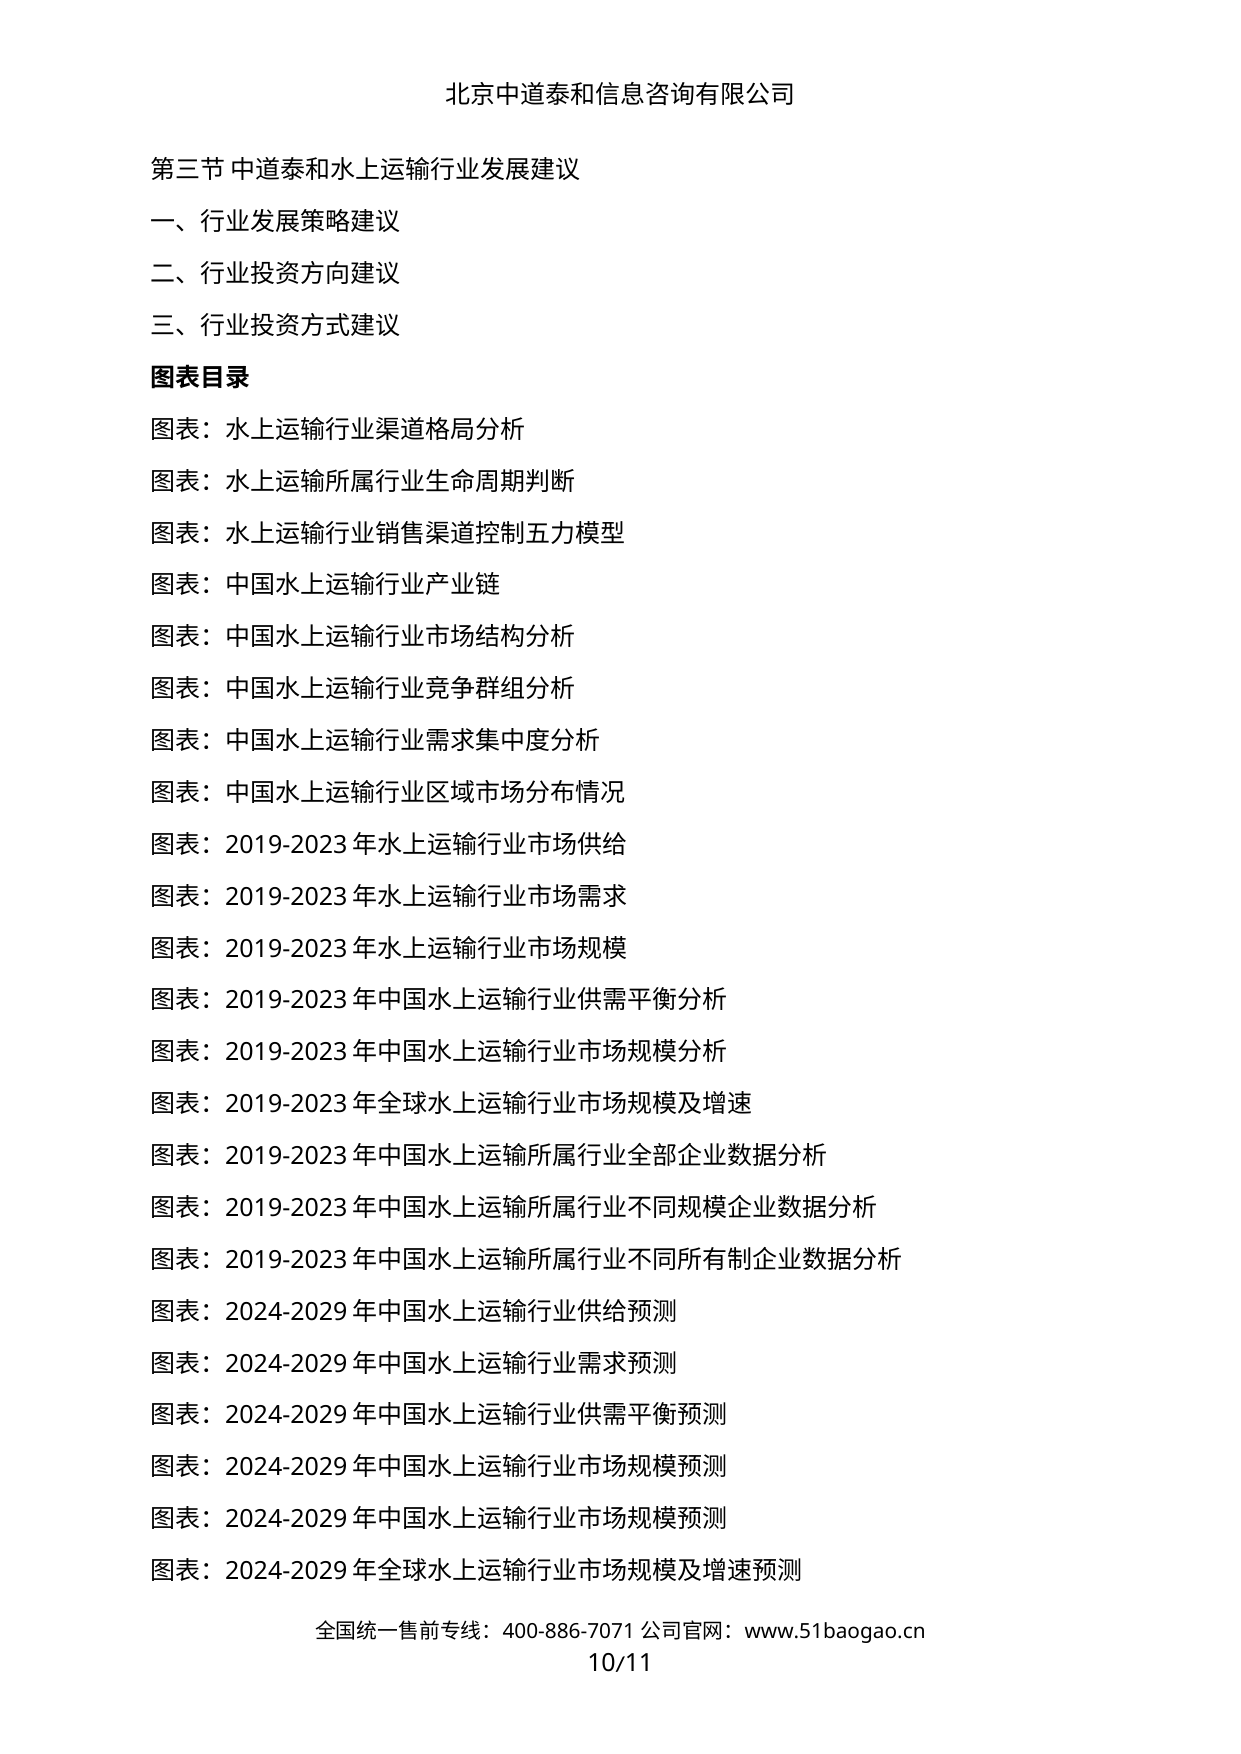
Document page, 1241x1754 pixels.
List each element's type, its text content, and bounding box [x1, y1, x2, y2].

text 图表：水上运输所属行业生命周期判断 [150, 461, 1090, 497]
text 图表：2019-2023年中国水上运输所属行业不同所有制企业数据分析 [150, 1239, 1090, 1276]
text 图表：中国水上运输行业竞争群组分析 [150, 669, 1090, 705]
text 图表：中国水上运输行业需求集中度分析 [150, 721, 1090, 757]
text 图表：水上运输行业销售渠道控制五力模型 [150, 513, 1090, 549]
text 图表：2024-2029年中国水上运输行业需求预测 [150, 1343, 1090, 1379]
text 图表：2024-2029年全球水上运输行业市场规模及增速预测 [150, 1551, 1090, 1587]
text 图表：2019-2023年水上运输行业市场规模 [150, 928, 1090, 964]
text 图表：2024-2029年中国水上运输行业供需平衡预测 [150, 1395, 1090, 1431]
text 图表：2019-2023年中国水上运输所属行业不同规模企业数据分析 [150, 1187, 1090, 1224]
text 图表：2019-2023年中国水上运输所属行业全部企业数据分析 [150, 1136, 1090, 1172]
text 图表：中国水上运输行业市场结构分析 [150, 617, 1090, 653]
text 第三节 中道泰和水上运输行业发展建议 [150, 150, 1090, 186]
text 一、行业发展策略建议 [150, 202, 1090, 238]
text 图表：中国水上运输行业产业链 [150, 565, 1090, 601]
text 图表：2019-2023年水上运输行业市场供给 [150, 824, 1090, 861]
text 图表：2024-2029年中国水上运输行业市场规模预测 [150, 1499, 1090, 1535]
text 图表：2019-2023年水上运输行业市场需求 [150, 876, 1090, 912]
text 图表：2019-2023年中国水上运输行业供需平衡分析 [150, 980, 1090, 1016]
text 二、行业投资方向建议 [150, 254, 1090, 290]
text 图表：2024-2029年中国水上运输行业市场规模预测 [150, 1447, 1090, 1483]
text 图表：中国水上运输行业区域市场分布情况 [150, 772, 1090, 809]
text 三、行业投资方式建议 [150, 306, 1090, 342]
text 图表：2024-2029年中国水上运输行业供给预测 [150, 1291, 1090, 1327]
text 图表：2019-2023年全球水上运输行业市场规模及增速 [150, 1084, 1090, 1120]
text 图表：2019-2023年中国水上运输行业市场规模分析 [150, 1032, 1090, 1068]
text 图表目录 [150, 357, 1090, 394]
text 图表：水上运输行业渠道格局分析 [150, 409, 1090, 446]
